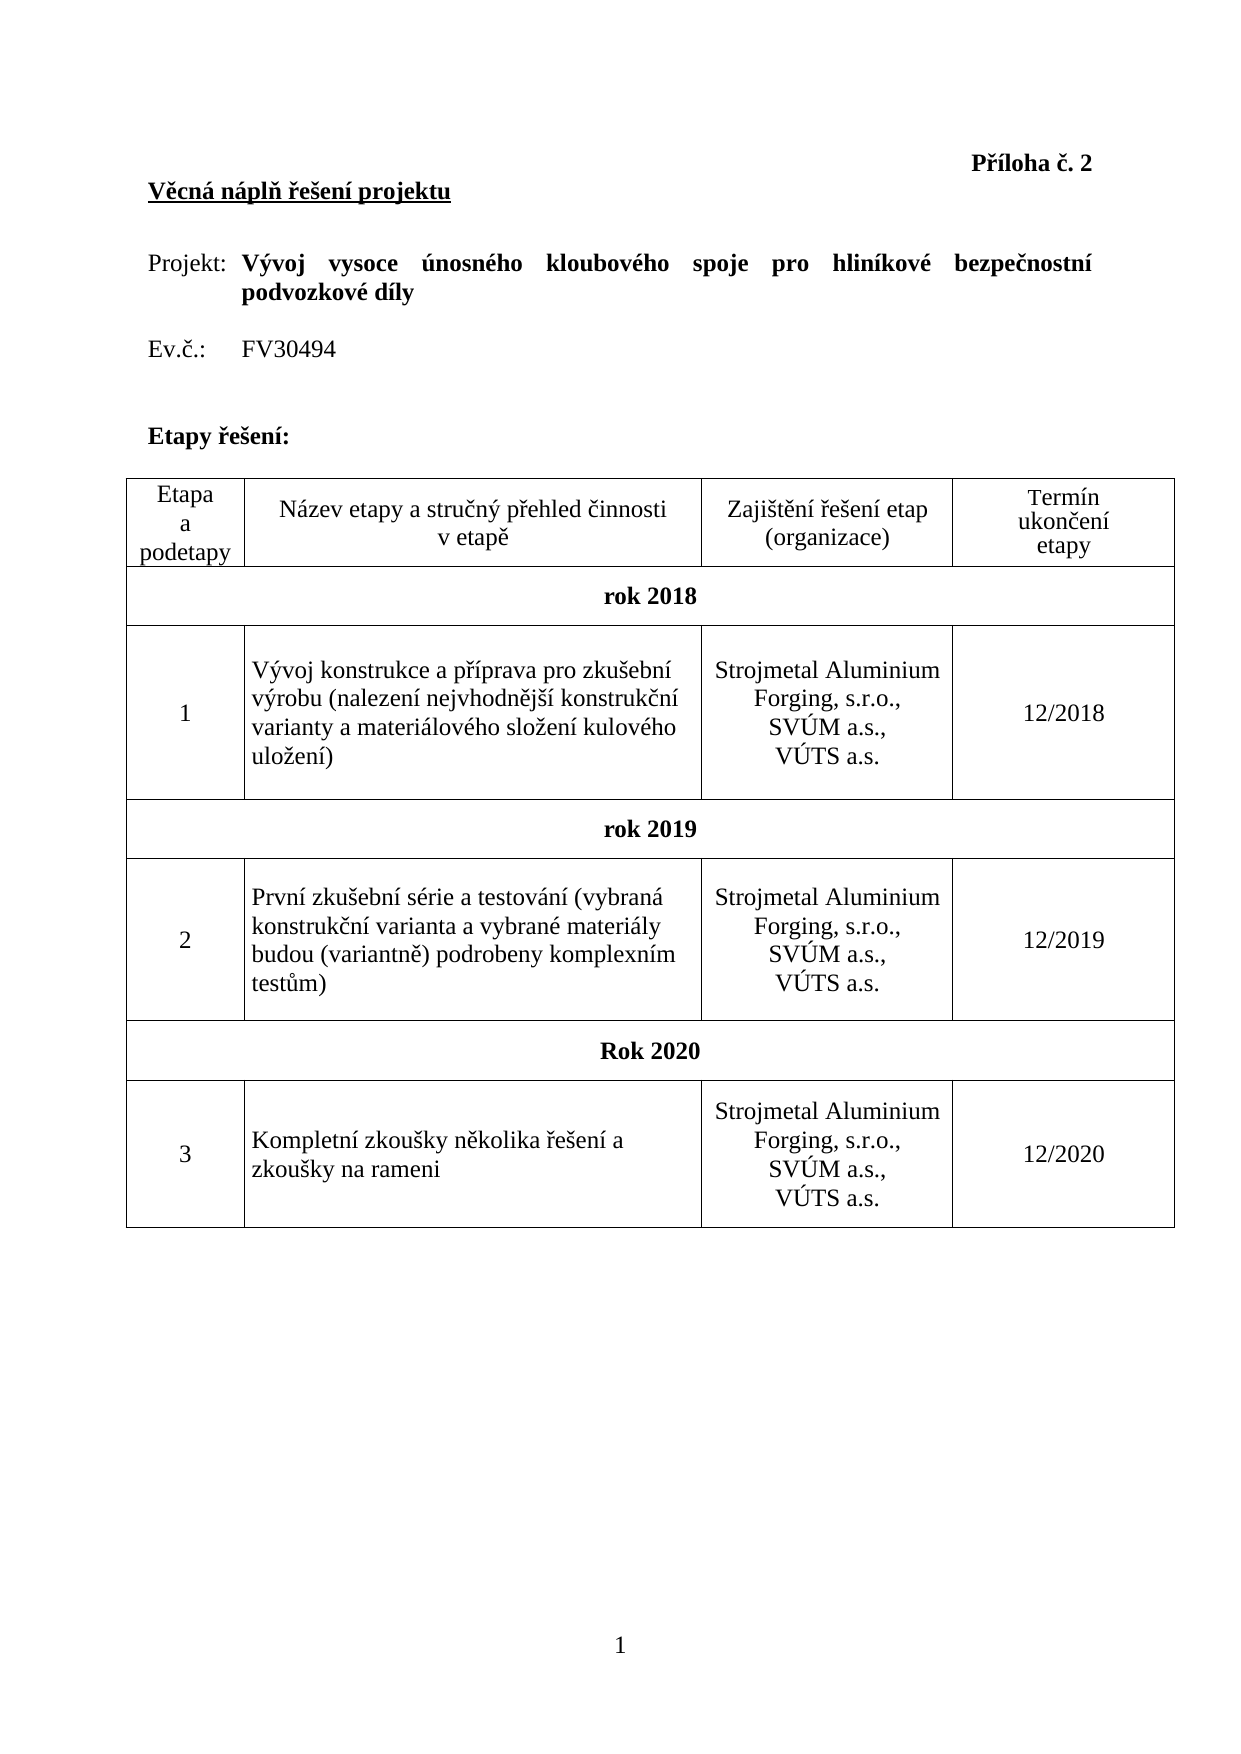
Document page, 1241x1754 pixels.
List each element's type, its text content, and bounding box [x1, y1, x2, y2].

table_cell 1 [127, 626, 244, 799]
text Ev.č.: FV30494 [148, 334, 1092, 363]
table_cell 12/2018 [953, 626, 1174, 799]
table_header Termín ukončení etapy [953, 479, 1174, 566]
text Etapy řešení: [148, 421, 1092, 449]
table_cell Rok 2020 [127, 1021, 1174, 1079]
text Projekt: Vývoj vysoce únosného kloubového spoje pro hliníkové bezpečnostní podvozkové díly [148, 248, 1092, 306]
table_cell První zkušební série a testování (vybraná konstrukční varianta a vybrané materiály budou (variantně) podrobeny komplexním testům) [245, 859, 701, 1020]
table_cell 3 [127, 1081, 244, 1227]
table_header Etapa a podetapy [127, 479, 244, 566]
table_cell Vývoj konstrukce a příprava pro zkušební výrobu (nalezení nejvhodnější konstrukční varianty a materiálového složení kulového uložení) [245, 626, 701, 799]
table_cell Kompletní zkoušky několika řešení a zkoušky na rameni [245, 1081, 701, 1227]
table_cell 12/2020 [953, 1081, 1174, 1227]
table_cell Strojmetal Aluminium Forging, s.r.o., SVÚM a.s., VÚTS a.s. [702, 1081, 952, 1227]
subtitle Věcná náplň řešení projektu [148, 176, 1092, 205]
table_cell 2 [127, 859, 244, 1020]
table_cell rok 2019 [127, 800, 1174, 858]
subtitle Příloha č. 2 [148, 148, 1092, 176]
table_cell Strojmetal Aluminium Forging, s.r.o., SVÚM a.s., VÚTS a.s. [702, 626, 952, 799]
table_header Zajištění řešení etap (organizace) [702, 479, 952, 566]
table_header Název etapy a stručný přehled činnosti v etapě [245, 479, 701, 566]
table_cell rok 2018 [127, 567, 1174, 625]
table_cell Strojmetal Aluminium Forging, s.r.o., SVÚM a.s., VÚTS a.s. [702, 859, 952, 1020]
table_cell 12/2019 [953, 859, 1174, 1020]
